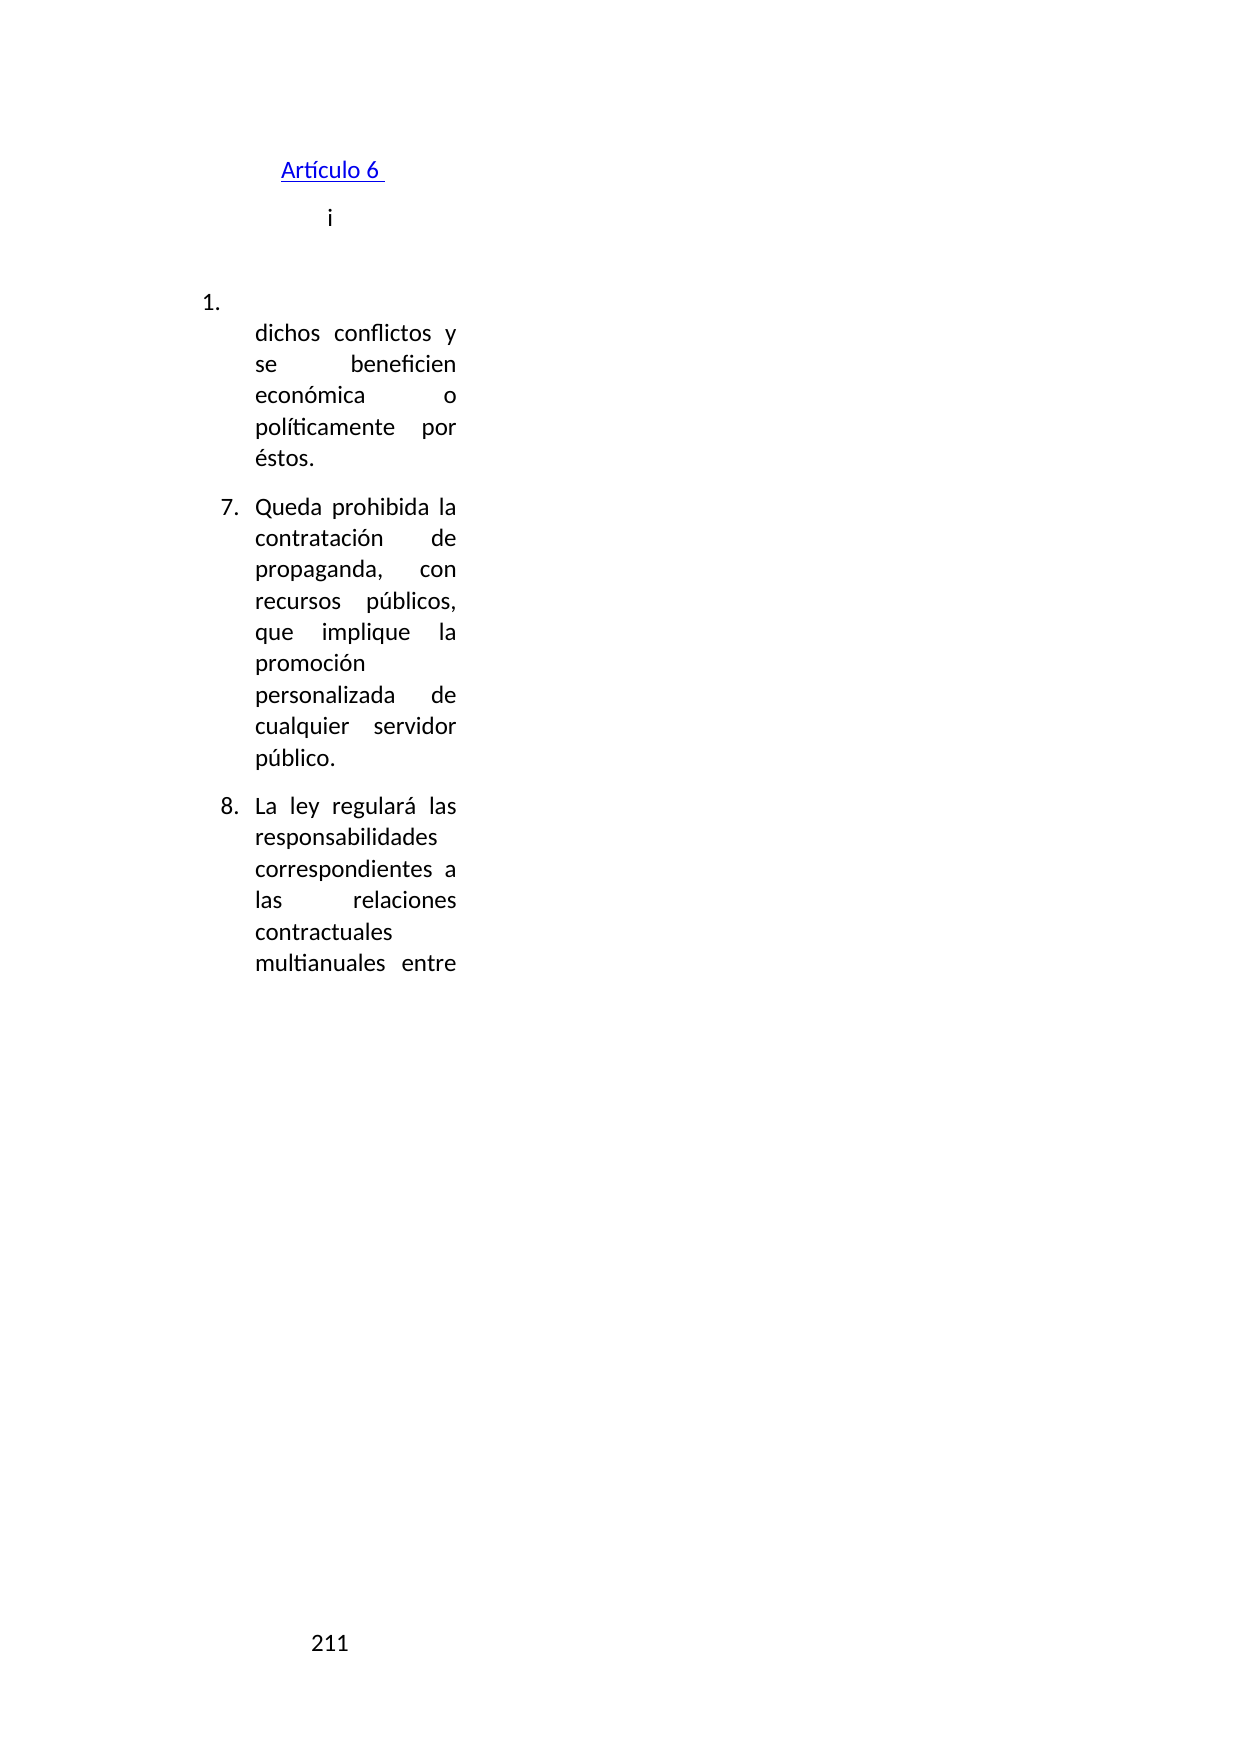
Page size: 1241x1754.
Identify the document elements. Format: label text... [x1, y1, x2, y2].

list La ley regulará las responsabilidades correspondientes a las relaciones contractuales multianuales entre los sectores público, social, privado y organizaciones ciudadanas para mejorar el bienestar social y la gestión urbana, asegurando audiencias y máxima publicidad. [220, 790, 456, 977]
list Queda prohibida la contratación de propaganda, con recursos públicos, que implique la promoción personalizada de cualquier servidor público. [220, 491, 456, 772]
list La ley determinará los casos en los que se incurra en conflicto de intereses y establecerá las sanciones en la materia que corresponda. Definirá las responsabilidades en que incurran las personas servidoras públicas y en su caso los particulares, personas físicas o morales que no manifiesten la existencia de dichos conflictos y se beneficien económica o políticamente por éstos. [220, 317, 456, 473]
